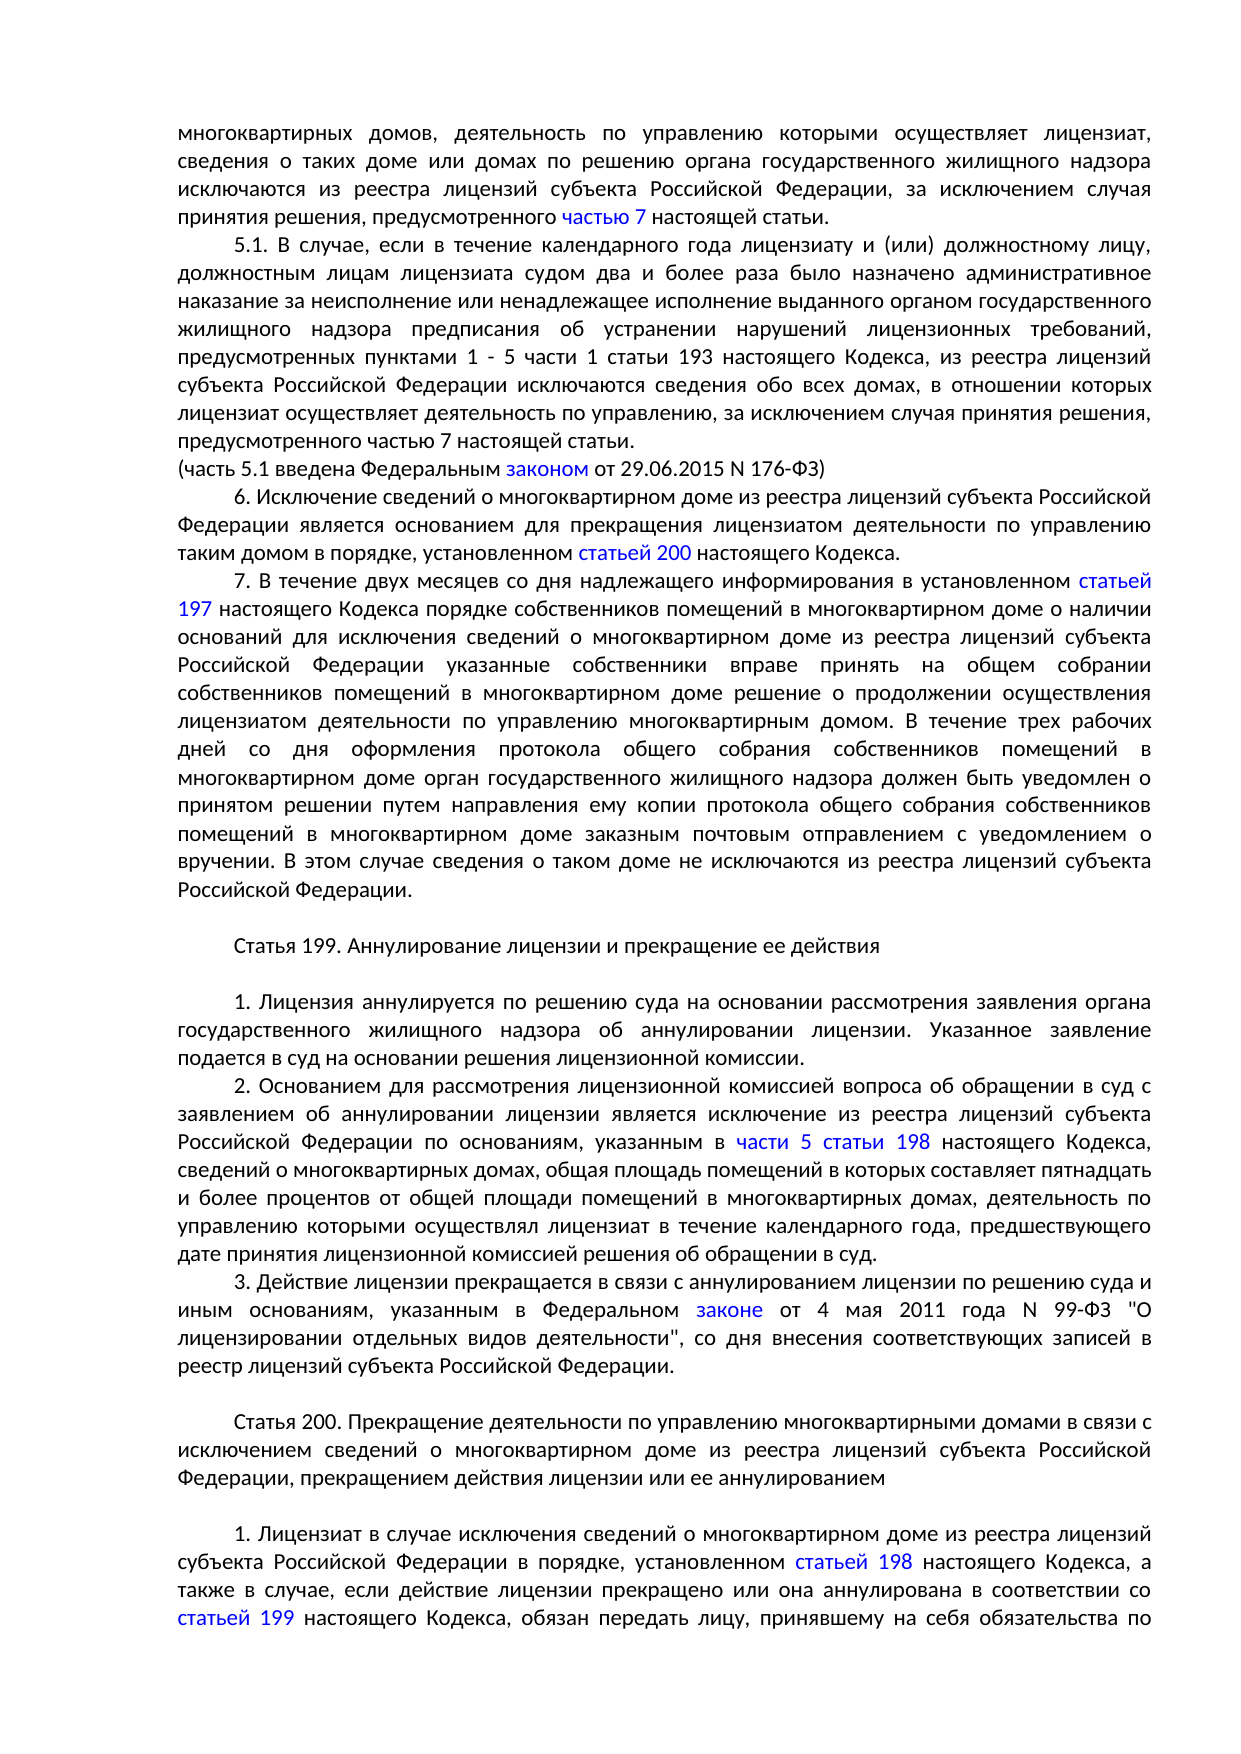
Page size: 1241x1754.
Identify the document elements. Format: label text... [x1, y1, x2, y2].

text 6. Исключение сведений о многоквартирном доме из реестра лицензий субъекта Российской Федерации является основанием для прекращения лицензиатом деятельности по управлению таким домом в порядке, установленном статьей 200 настоящего Кодекса. [177, 482, 1152, 566]
text Статья 199. Аннулирование лицензии и прекращение ее действия [177, 931, 1152, 959]
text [177, 118, 1152, 230]
text (часть 5.1 введена Федеральным законом от 29.06.2015 N 176-ФЗ) [177, 454, 1152, 482]
text 1. Лицензия аннулируется по решению суда на основании рассмотрения заявления органа государственного жилищного надзора об аннулировании лицензии. Указанное заявление подается в суд на основании решения лицензионной комиссии. [177, 987, 1152, 1071]
text Статья 200. Прекращение деятельности по управлению многоквартирными домами в связи с исключением сведений о многоквартирном доме из реестра лицензий субъекта Российской Федерации, прекращением действия лицензии или ее аннулированием [177, 1407, 1152, 1491]
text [177, 1519, 1152, 1631]
text 7. В течение двух месяцев со дня надлежащего информирования в установленном статьей 197 настоящего Кодекса порядке собственников помещений в многоквартирном доме о наличии оснований для исключения сведений о многоквартирном доме из реестра лицензий субъекта Российской Федерации указанные собственники вправе принять на общем собрании собственников помещений в многоквартирном доме решение о продолжении осуществления лицензиатом деятельности по управлению многоквартирным домом. В течение трех рабочих дней со дня оформления протокола общего собрания собственников помещений в многоквартирном доме орган государственного жилищного надзора должен быть уведомлен о принятом решении путем направления ему копии протокола общего собрания собственников помещений в многоквартирном доме заказным почтовым отправлением с уведомлением о вручении. В этом случае сведения о таком доме не исключаются из реестра лицензий субъекта Российской Федерации. [177, 566, 1152, 903]
text 2. Основанием для рассмотрения лицензионной комиссией вопроса об обращении в суд с заявлением об аннулировании лицензии является исключение из реестра лицензий субъекта Российской Федерации по основаниям, указанным в части 5 статьи 198 настоящего Кодекса, сведений о многоквартирных домах, общая площадь помещений в которых составляет пятнадцать и более процентов от общей площади помещений в многоквартирных домах, деятельность по управлению которыми осуществлял лицензиат в течение календарного года, предшествующего дате принятия лицензионной комиссией решения об обращении в суд. [177, 1071, 1152, 1267]
text 3. Действие лицензии прекращается в связи с аннулированием лицензии по решению суда и иным основаниям, указанным в Федеральном законе от 4 мая 2011 года N 99-ФЗ "О лицензировании отдельных видов деятельности", со дня внесения соответствующих записей в реестр лицензий субъекта Российской Федерации. [177, 1267, 1152, 1379]
text 5.1. В случае, если в течение календарного года лицензиату и (или) должностному лицу, должностным лицам лицензиата судом два и более раза было назначено административное наказание за неисполнение или ненадлежащее исполнение выданного органом государственного жилищного надзора предписания об устранении нарушений лицензионных требований, предусмотренных пунктами 1 - 5 части 1 статьи 193 настоящего Кодекса, из реестра лицензий субъекта Российской Федерации исключаются сведения обо всех домах, в отношении которых лицензиат осуществляет деятельность по управлению, за исключением случая принятия решения, предусмотренного частью 7 настоящей статьи. [177, 230, 1152, 454]
